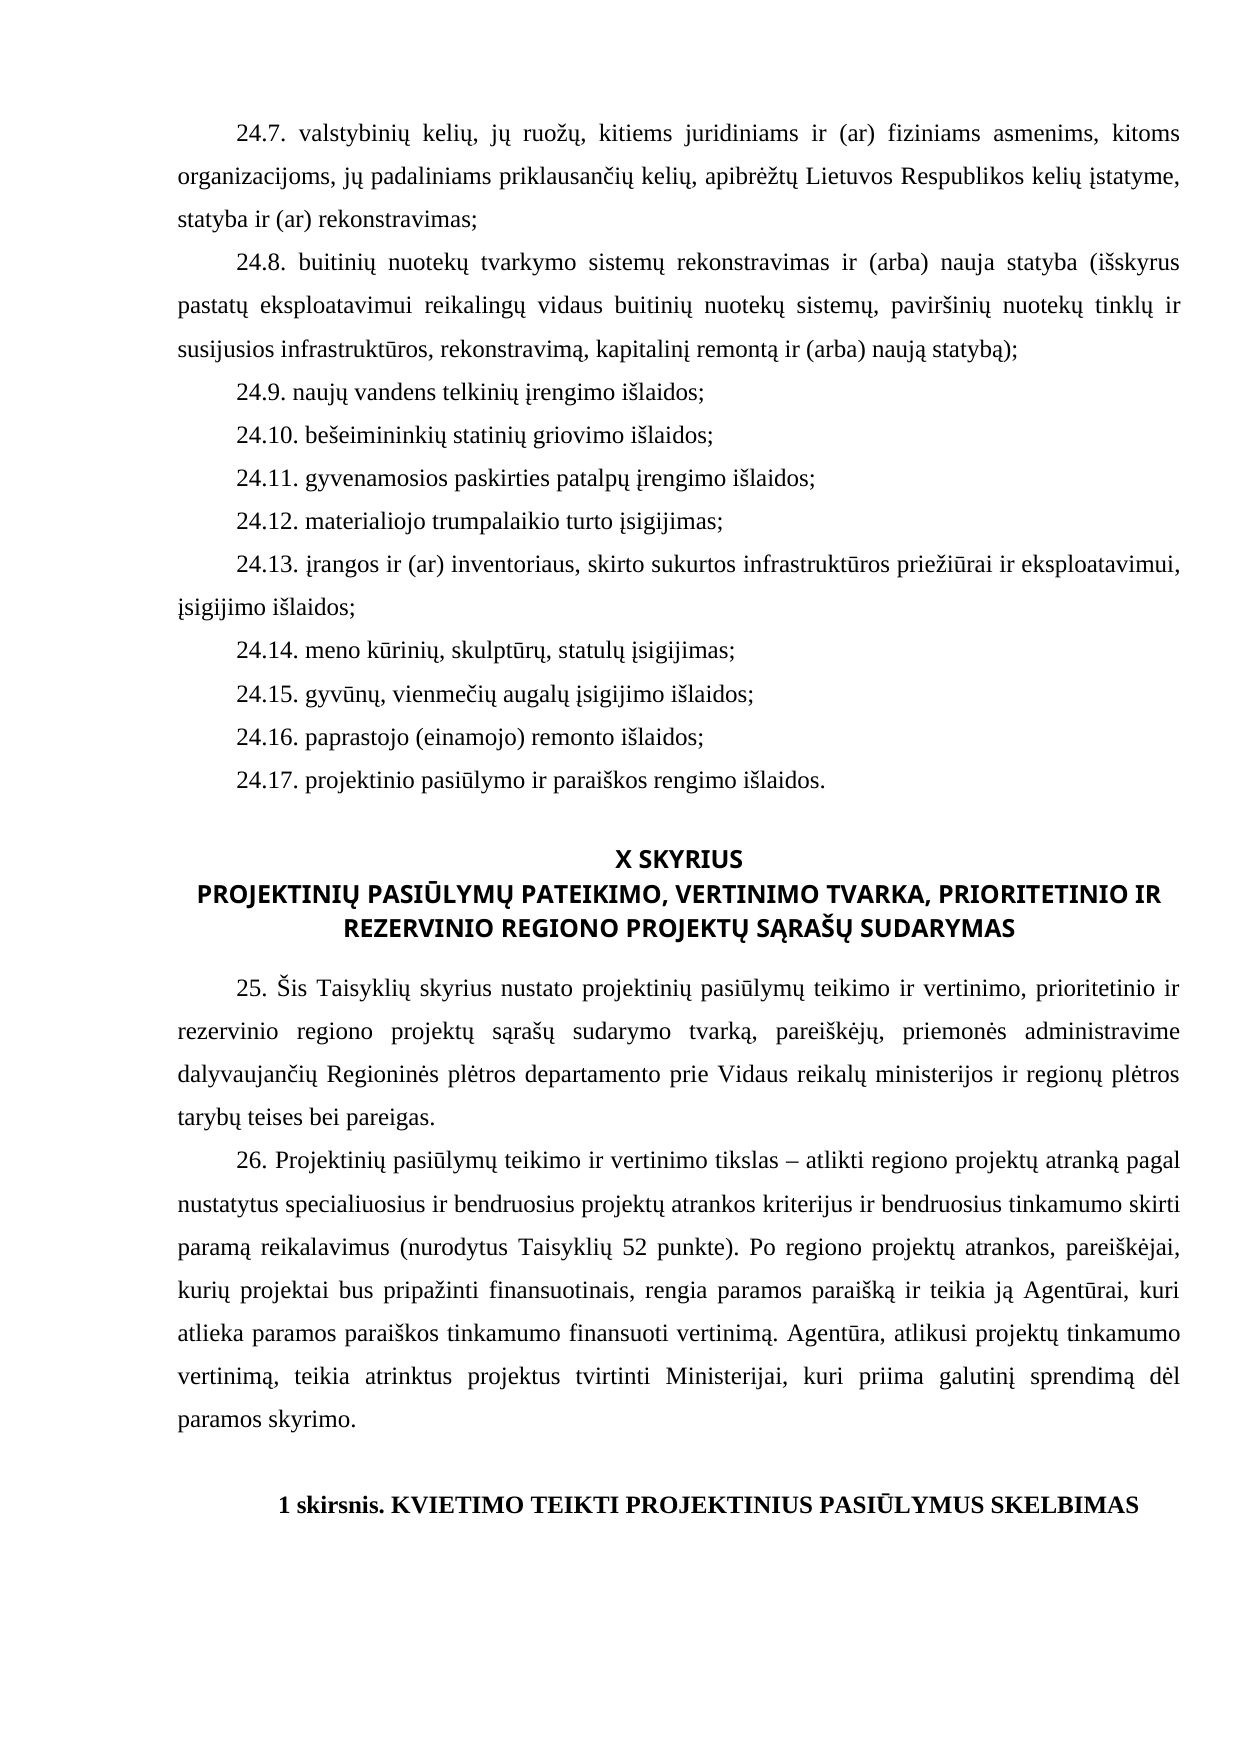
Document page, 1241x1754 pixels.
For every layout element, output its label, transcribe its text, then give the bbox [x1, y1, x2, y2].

text 24.9. naujų vandens telkinių įrengimo išlaidos; [177, 377, 1181, 406]
text x skyrius [177, 842, 1181, 876]
text 24.12. materialiojo trumpalaikio turto įsigijimas; [177, 506, 1181, 535]
text 24.7. valstybinių kelių, jų ruožų, kitiems juridiniams ir (ar) fiziniams asmenims, kitoms organizacijoms, jų padaliniams priklausančių kelių, apibrėžtų Lietuvos Respublikos kelių įstatyme, statyba ir (ar) rekonstravimas; [177, 118, 1181, 233]
text 24.11. gyvenamosios paskirties patalpų įrengimo išlaidos; [177, 463, 1181, 492]
text PROJEKTINIŲ PASIŪLYMŲ PATEIKIMO, VERTINIMO TVARKA, PRIORITETINIO IR REZERVINIO REGIONO PROJEKTŲ SĄRAŠŲ SUDARYMAS [177, 876, 1181, 944]
text 24.15. gyvūnų, vienmečių augalų įsigijimo išlaidos; [177, 679, 1181, 707]
text 24.14. meno kūrinių, skulptūrų, statulų įsigijimas; [177, 636, 1181, 664]
text 26. Projektinių pasiūlymų teikimo ir vertinimo tikslas – atlikti regiono projektų atranką pagal nustatytus specialiuosius ir bendruosius projektų atrankos kriterijus ir bendruosius tinkamumo skirti paramą reikalavimus (nurodytus Taisyklių 52 punkte). Po regiono projektų atrankos, pareiškėjai, kurių projektai bus pripažinti finansuotinais, rengia paramos paraišką ir teikia ją Agentūrai, kuri atlieka paramos paraiškos tinkamumo finansuoti vertinimą. Agentūra, atlikusi projektų tinkamumo vertinimą, teikia atrinktus projektus tvirtinti Ministerijai, kuri priima galutinį sprendimą dėl paramos skyrimo. [177, 1146, 1181, 1433]
text 25. Šis Taisyklių skyrius nustato projektinių pasiūlymų teikimo ir vertinimo, prioritetinio ir rezervinio regiono projektų sąrašų sudarymo tvarką, pareiškėjų, priemonės administravime dalyvaujančių Regioninės plėtros departamento prie Vidaus reikalų ministerijos ir regionų plėtros tarybų teises bei pareigas. [177, 973, 1181, 1131]
text 24.16. paprastojo (einamojo) remonto išlaidos; [177, 722, 1181, 751]
text 24.8. buitinių nuotekų tvarkymo sistemų rekonstravimas ir (arba) nauja statyba (išskyrus pastatų eksploatavimui reikalingų vidaus buitinių nuotekų sistemų, paviršinių nuotekų tinklų ir susijusios infrastruktūros, rekonstravimą, kapitalinį remontą ir (arba) naują statybą); [177, 247, 1181, 362]
text 24.17. projektinio pasiūlymo ir paraiškos rengimo išlaidos. [177, 765, 1181, 794]
text 24.10. bešeimininkių statinių griovimo išlaidos; [177, 420, 1181, 449]
text 24.13. įrangos ir (ar) inventoriaus, skirto sukurtos infrastruktūros priežiūrai ir eksploatavimui, įsigijimo išlaidos; [177, 549, 1181, 621]
text 1 skirsnis. KVIETIMO TEIKTI PROJEKTINIUS PASIŪLYMUS SKELBIMAS [236, 1491, 1181, 1519]
